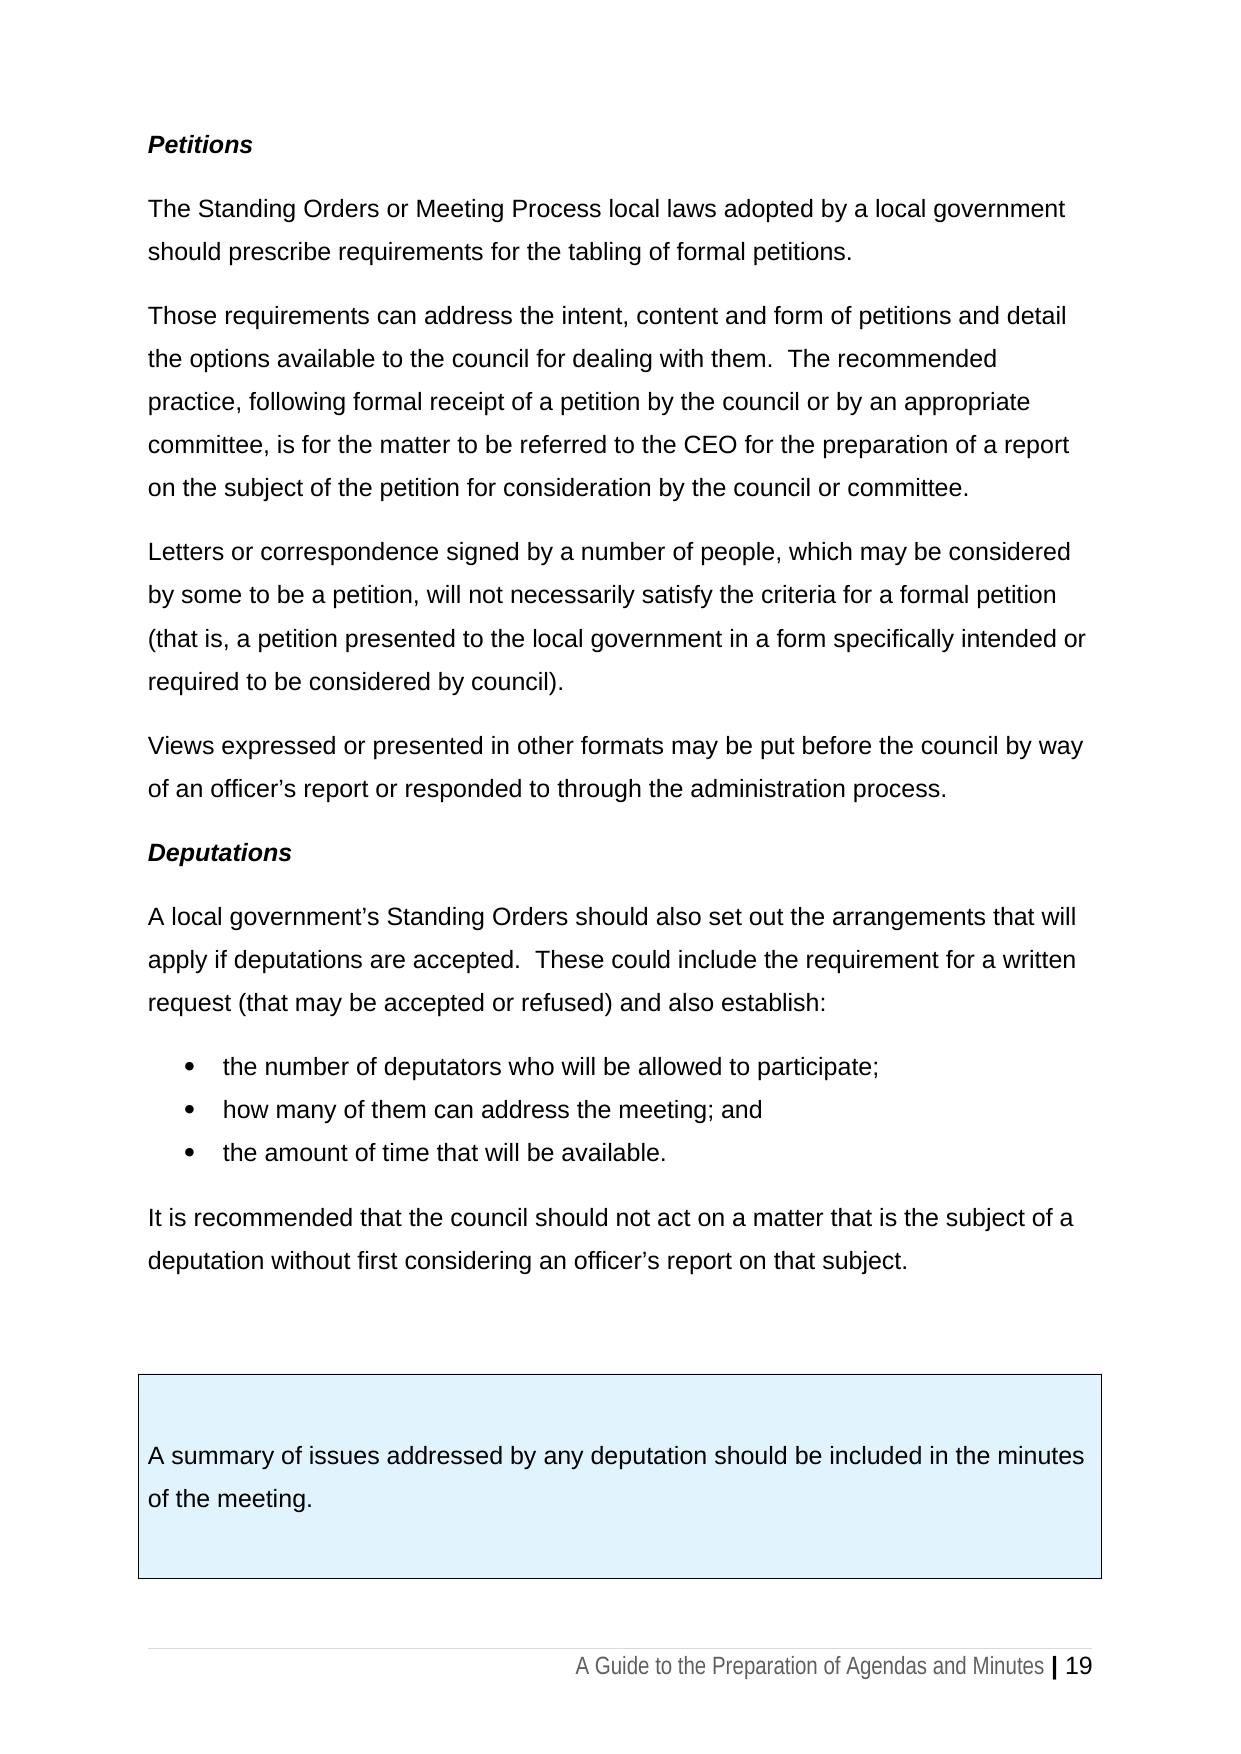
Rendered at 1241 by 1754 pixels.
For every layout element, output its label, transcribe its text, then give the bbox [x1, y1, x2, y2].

subtitle Petitions [148, 130, 1092, 159]
text A local government’s Standing Orders should also set out the arrangements that will apply if deputations are accepted. These could include the requirement for a written request (that may be accepted or refused) and also establish: [148, 902, 1092, 1017]
list the number of deputators who will be allowed to participate; [185, 1052, 1092, 1081]
subtitle Deputations [148, 838, 1092, 867]
text The Standing Orders or Meeting Process local laws adopted by a local government should prescribe requirements for the tabling of formal petitions. [148, 194, 1092, 266]
list how many of them can address the meeting; and [185, 1095, 1092, 1124]
text It is recommended that the council should not act on a matter that is the subject of a deputation without first considering an officer’s report on that subject. [148, 1202, 1092, 1274]
text Letters or correspondence signed by a number of people, which may be considered by some to be a petition, will not necessarily satisfy the criteria for a formal petition (that is, a petition presented to the local government in a form specifically intended or required to be considered by council). [148, 537, 1092, 696]
text A summary of issues addressed by any deputation should be included in the minutes of the meeting. [139, 1437, 1101, 1512]
text Those requirements can address the intent, content and form of petitions and detail the options available to the council for dealing with them. The recommended practice, following formal receipt of a petition by the council or by an appropriate committee, is for the matter to be referred to the CEO for the preparation of a report on the subject of the petition for consideration by the council or committee. [148, 301, 1092, 502]
text Views expressed or presented in other formats may be put before the council by way of an officer’s report or responded to through the administration process. [148, 731, 1092, 803]
list the amount of time that will be available. [185, 1138, 1092, 1167]
